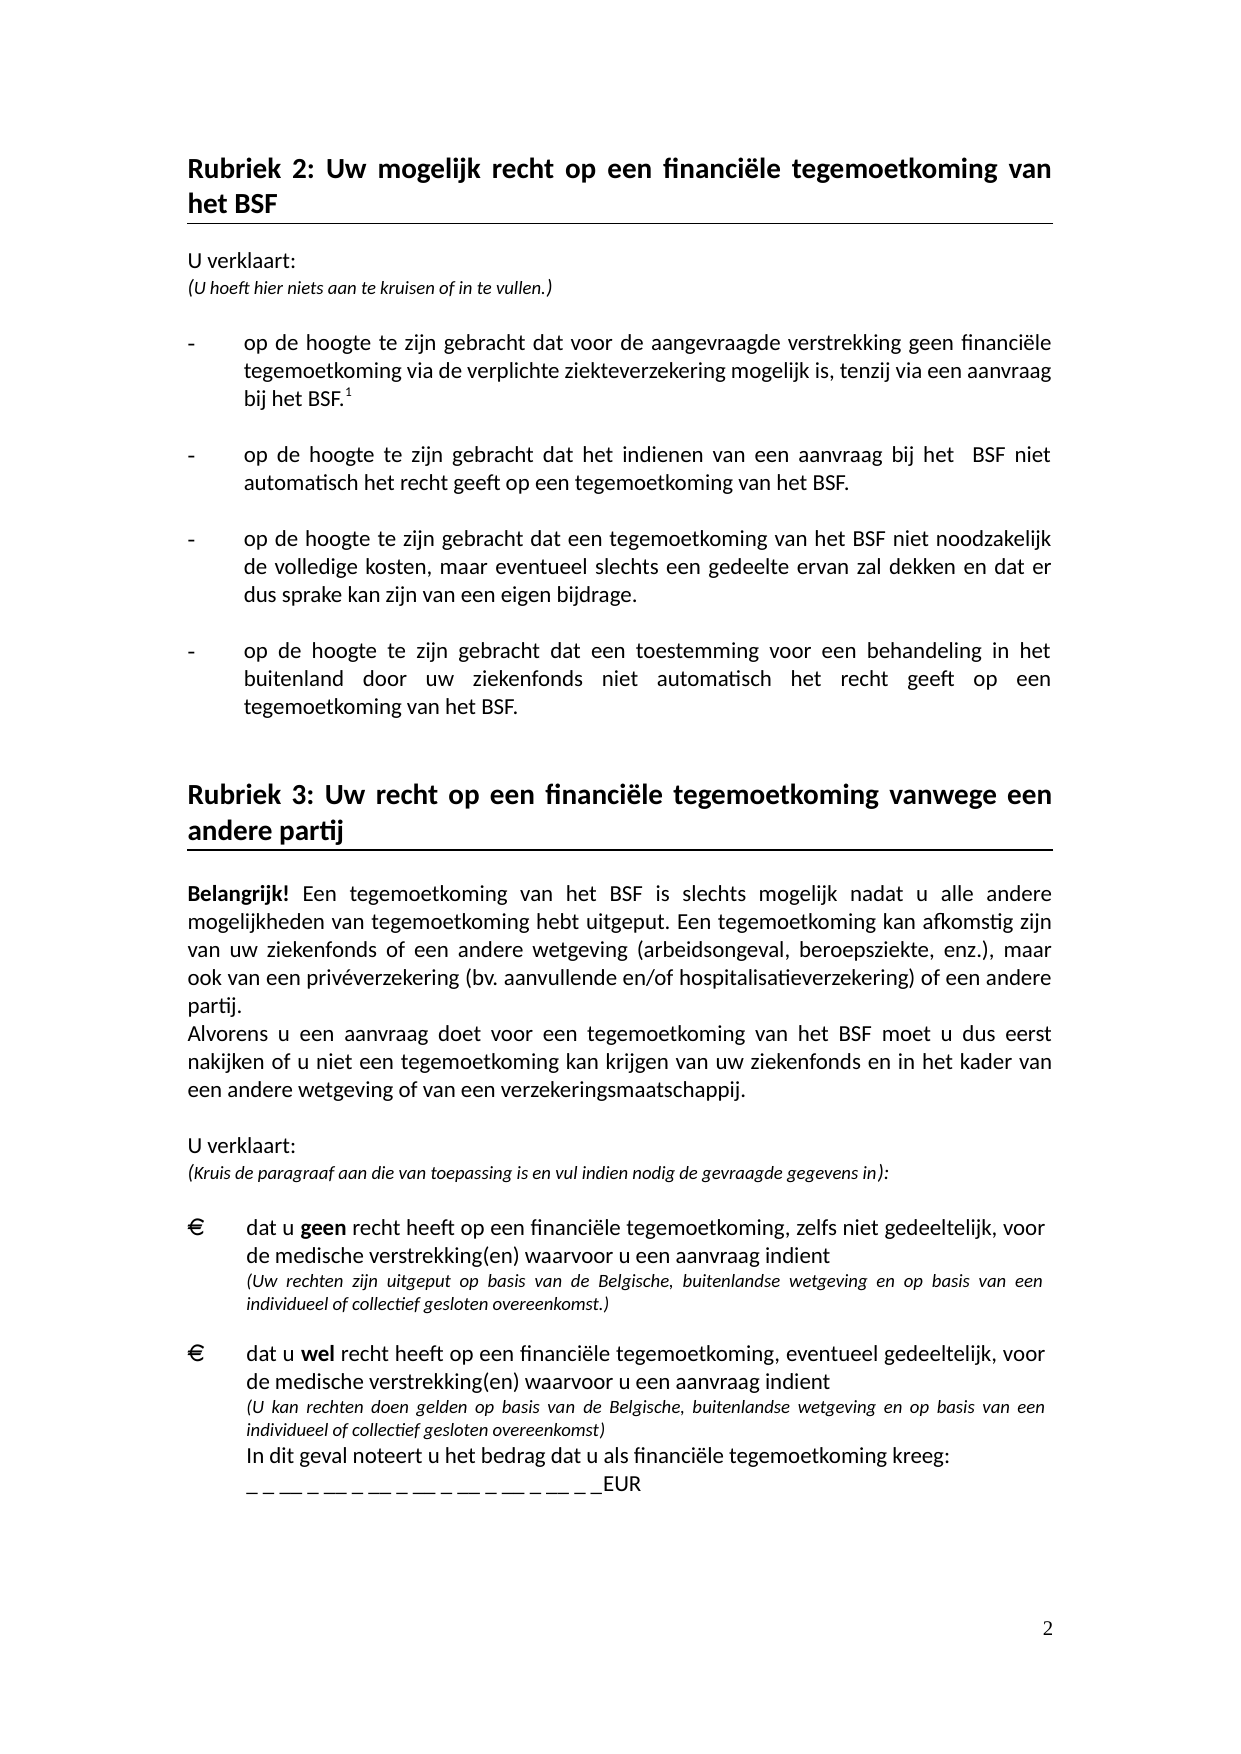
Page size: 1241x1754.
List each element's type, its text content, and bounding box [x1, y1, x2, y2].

list dat u geen recht heeft op een financiële tegemoetkoming, zelfs niet gedeeltelijk, voor de medische verstrekking(en) waarvoor u een aanvraag indient [187, 1213, 1053, 1269]
list (Uw rechten zijn uitgeput op basis van de Belgische, buitenlandse wetgeving en op basis van een individueel of collectief gesloten overeenkomst.) [225, 1269, 1053, 1315]
text U verklaart: [187, 1131, 1053, 1159]
text Rubriek 2: Uw mogelijk recht op een financiële tegemoetkoming van het BSF [187, 150, 1053, 223]
list _ _ __ _ __ _ __ _ __ _ __ _ __ _ __ _ _EUR [225, 1469, 1053, 1497]
list dat u wel recht heeft op een financiële tegemoetkoming, eventueel gedeeltelijk, voor de medische verstrekking(en) waarvoor u een aanvraag indient [187, 1339, 1053, 1395]
list op de hoogte te zijn gebracht dat een tegemoetkoming van het BSF niet noodzakelijk de volledige kosten, maar eventueel slechts een gedeelte ervan zal dekken en dat er dus sprake kan zijn van een eigen bijdrage. [187, 524, 1053, 608]
text (Kruis de paragraaf aan die van toepassing is en vul indien nodig de gevraagde gegevens in): [187, 1159, 1053, 1185]
text Rubriek 3: Uw recht op een financiële tegemoetkoming vanwege een andere partij [187, 776, 1053, 849]
list Alvorens u een aanvraag doet voor een tegemoetkoming van het BSF moet u dus eerst nakijken of u niet een tegemoetkoming kan krijgen van uw ziekenfonds en in het kader van een andere wetgeving of van een verzekeringsmaatschappij. [187, 1019, 1053, 1103]
list op de hoogte te zijn gebracht dat voor de aangevraagde verstrekking geen financiële tegemoetkoming via de verplichte ziekteverzekering mogelijk is, tenzij via een aanvraag bij het BSF.1 [187, 328, 1053, 412]
list Belangrijk! Een tegemoetkoming van het BSF is slechts mogelijk nadat u alle andere mogelijkheden van tegemoetkoming hebt uitgeput. Een tegemoetkoming kan afkomstig zijn van uw ziekenfonds of een andere wetgeving (arbeidsongeval, beroepsziekte, enz.), maar ook van een privéverzekering (bv. aanvullende en/of hospitalisatieverzekering) of een andere partij. [187, 879, 1053, 1019]
text (U hoeft hier niets aan te kruisen of in te vullen.) [187, 274, 1053, 299]
list op de hoogte te zijn gebracht dat een toestemming voor een behandeling in het buitenland door uw ziekenfonds niet automatisch het recht geeft op een tegemoetkoming van het BSF. [187, 636, 1053, 720]
list (U kan rechten doen gelden op basis van de Belgische, buitenlandse wetgeving en op basis van een individueel of collectief gesloten overeenkomst) [225, 1395, 1053, 1441]
text U verklaart: [187, 246, 1053, 274]
list In dit geval noteert u het bedrag dat u als financiële tegemoetkoming kreeg: [225, 1441, 1053, 1469]
list op de hoogte te zijn gebracht dat het indienen van een aanvraag bij het BSF niet automatisch het recht geeft op een tegemoetkoming van het BSF. [187, 440, 1053, 496]
